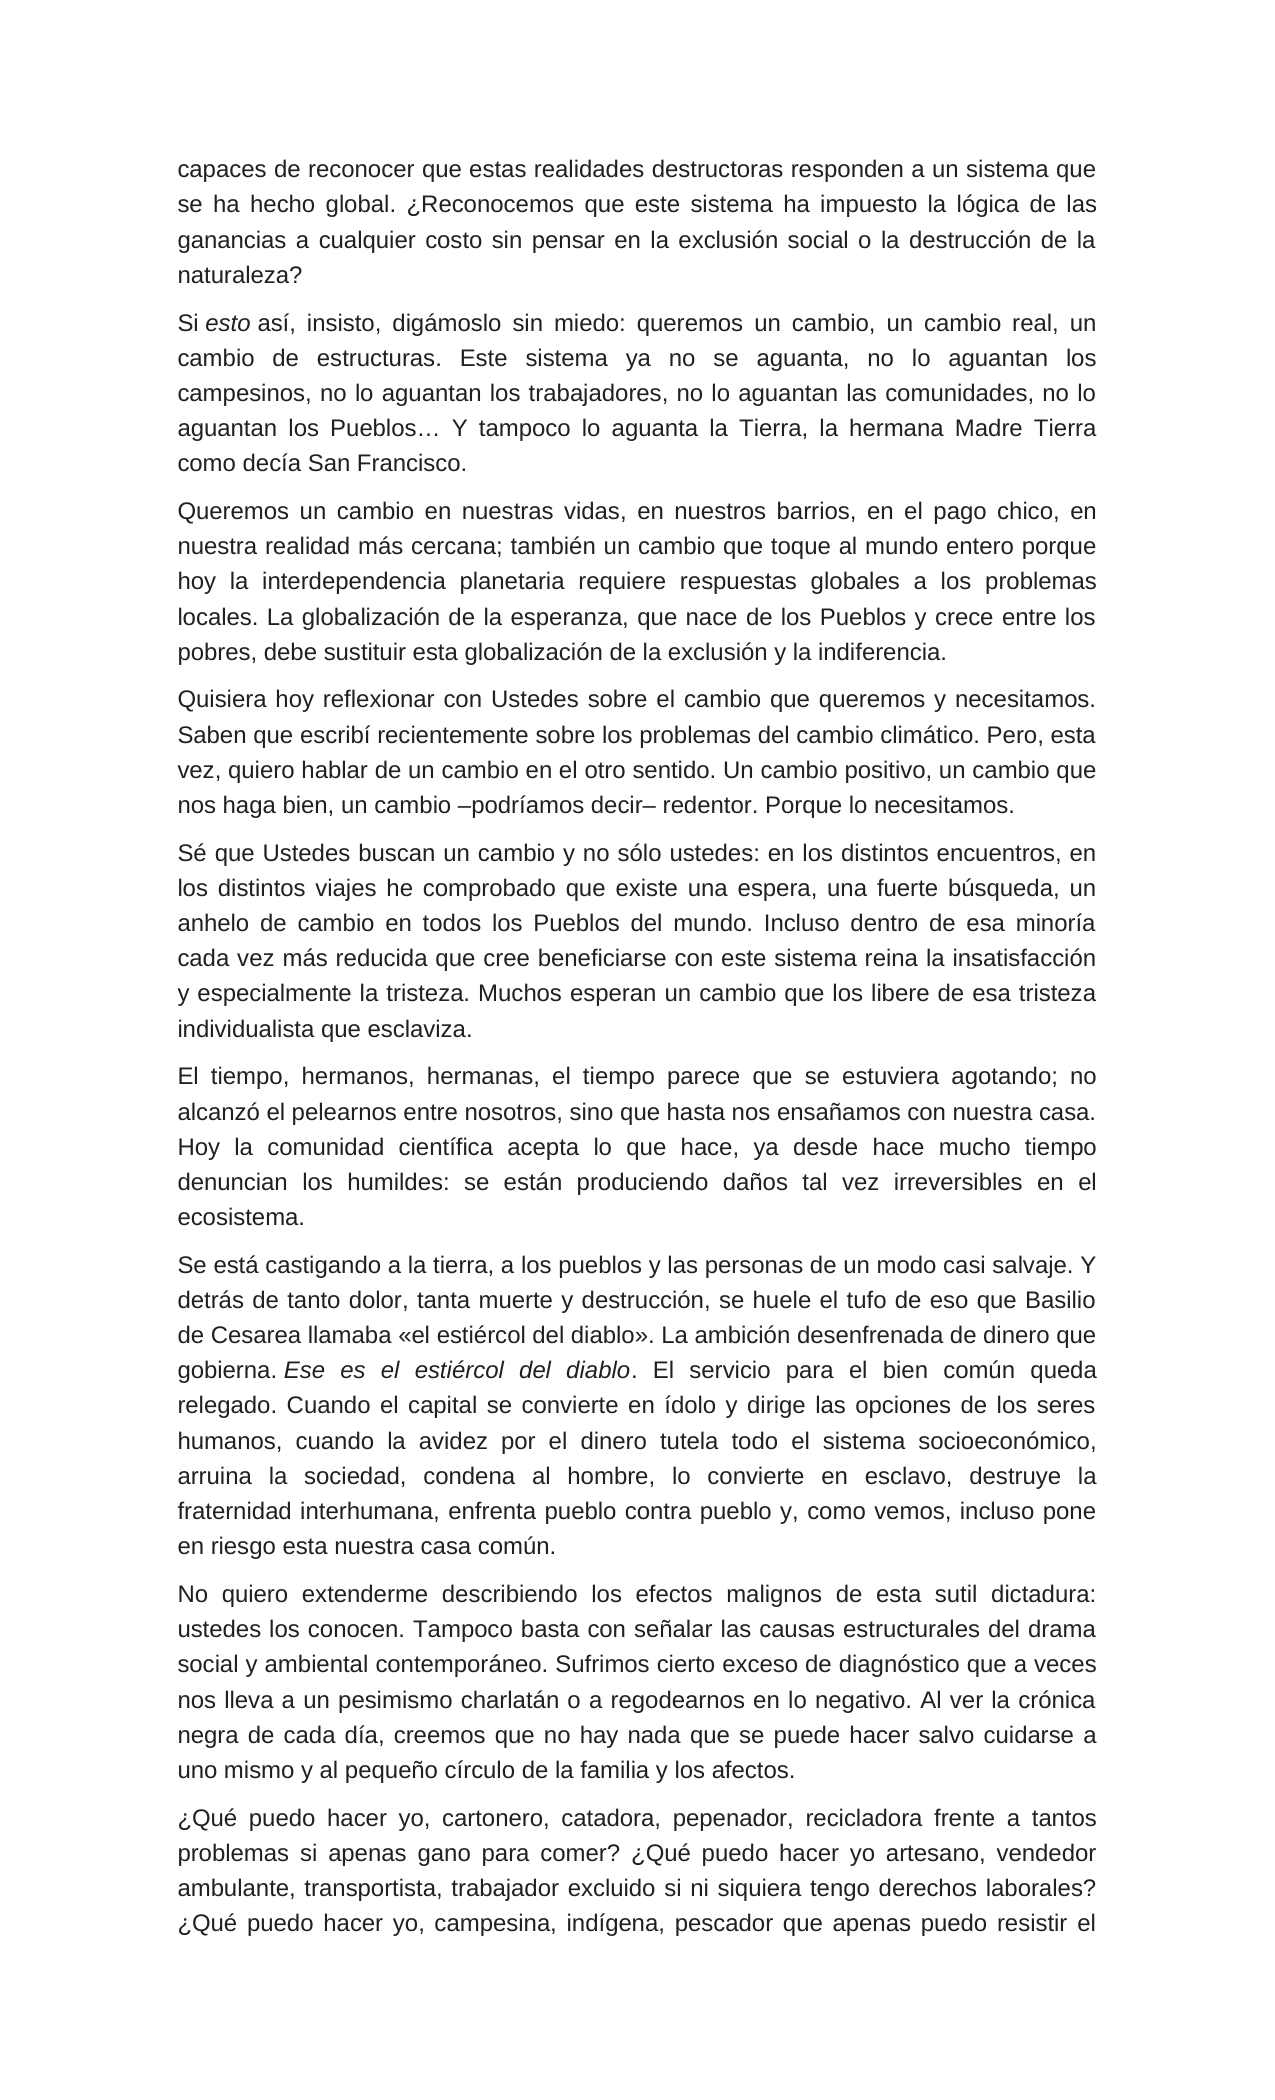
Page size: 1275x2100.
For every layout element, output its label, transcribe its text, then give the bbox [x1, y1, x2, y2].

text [177, 148, 1098, 288]
text Sé que Ustedes buscan un cambio y no sólo ustedes: en los distintos encuentros, en los distintos viajes he comprobado que existe una espera, una fuerte búsqueda, un anhelo de cambio en todos los Pueblos del mundo. Incluso dentro de esa minoría cada vez más reducida que cree beneficiarse con este sistema reina la insatisfacción y especialmente la tristeza. Muchos esperan un cambio que los libere de esa tristeza individualista que esclaviza. [177, 831, 1098, 1042]
text Si esto así, insisto, digámoslo sin miedo: queremos un cambio, un cambio real, un cambio de estructuras. Este sistema ya no se aguanta, no lo aguantan los campesinos, no lo aguantan los trabajadores, no lo aguantan las comunidades, no lo aguantan los Pueblos… Y tampoco lo aguanta la Tierra, la hermana Madre Tierra como decía San Francisco. [177, 301, 1098, 477]
text Quisiera hoy reflexionar con Ustedes sobre el cambio que queremos y necesitamos. Saben que escribí recientemente sobre los problemas del cambio climático. Pero, esta vez, quiero hablar de un cambio en el otro sentido. Un cambio positivo, un cambio que nos haga bien, un cambio –podríamos decir– redentor. Porque lo necesitamos. [177, 678, 1098, 818]
text Queremos un cambio en nuestras vidas, en nuestros barrios, en el pago chico, en nuestra realidad más cercana; también un cambio que toque al mundo entero porque hoy la interdependencia planetaria requiere respuestas globales a los problemas locales. La globalización de la esperanza, que nace de los Pueblos y crece entre los pobres, debe sustituir esta globalización de la exclusión y la indiferencia. [177, 489, 1098, 665]
text El tiempo, hermanos, hermanas, el tiempo parece que se estuviera agotando; no alcanzó el pelearnos entre nosotros, sino que hasta nos ensañamos con nuestra casa. Hoy la comunidad científica acepta lo que hace, ya desde hace mucho tiempo denuncian los humildes: se están produciendo daños tal vez irreversibles en el ecosistema. [177, 1054, 1098, 1231]
text No quiero extenderme describiendo los efectos malignos de esta sutil dictadura: ustedes los conocen. Tampoco basta con señalar las causas estructurales del drama social y ambiental contemporáneo. Sufrimos cierto exceso de diagnóstico que a veces nos lleva a un pesimismo charlatán o a regodearnos en lo negativo. Al ver la crónica negra de cada día, creemos que no hay nada que se puede hacer salvo cuidarse a uno mismo y al pequeño círculo de la familia y los afectos. [177, 1572, 1098, 1783]
text Se está castigando a la tierra, a los pueblos y las personas de un modo casi salvaje. Y detrás de tanto dolor, tanta muerte y destrucción, se huele el tufo de eso que Basilio de Cesarea llamaba «el estiércol del diablo». La ambición desenfrenada de dinero que gobierna. Ese es el estiércol del diablo. El servicio para el bien común queda relegado. Cuando el capital se convierte en ídolo y dirige las opciones de los seres humanos, cuando la avidez por el dinero tutela todo el sistema socioeconómico, arruina la sociedad, condena al hombre, lo convierte en esclavo, destruye la fraternidad interhumana, enfrenta pueblo contra pueblo y, como vemos, incluso pone en riesgo esta nuestra casa común. [177, 1243, 1098, 1560]
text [177, 1796, 1098, 1937]
